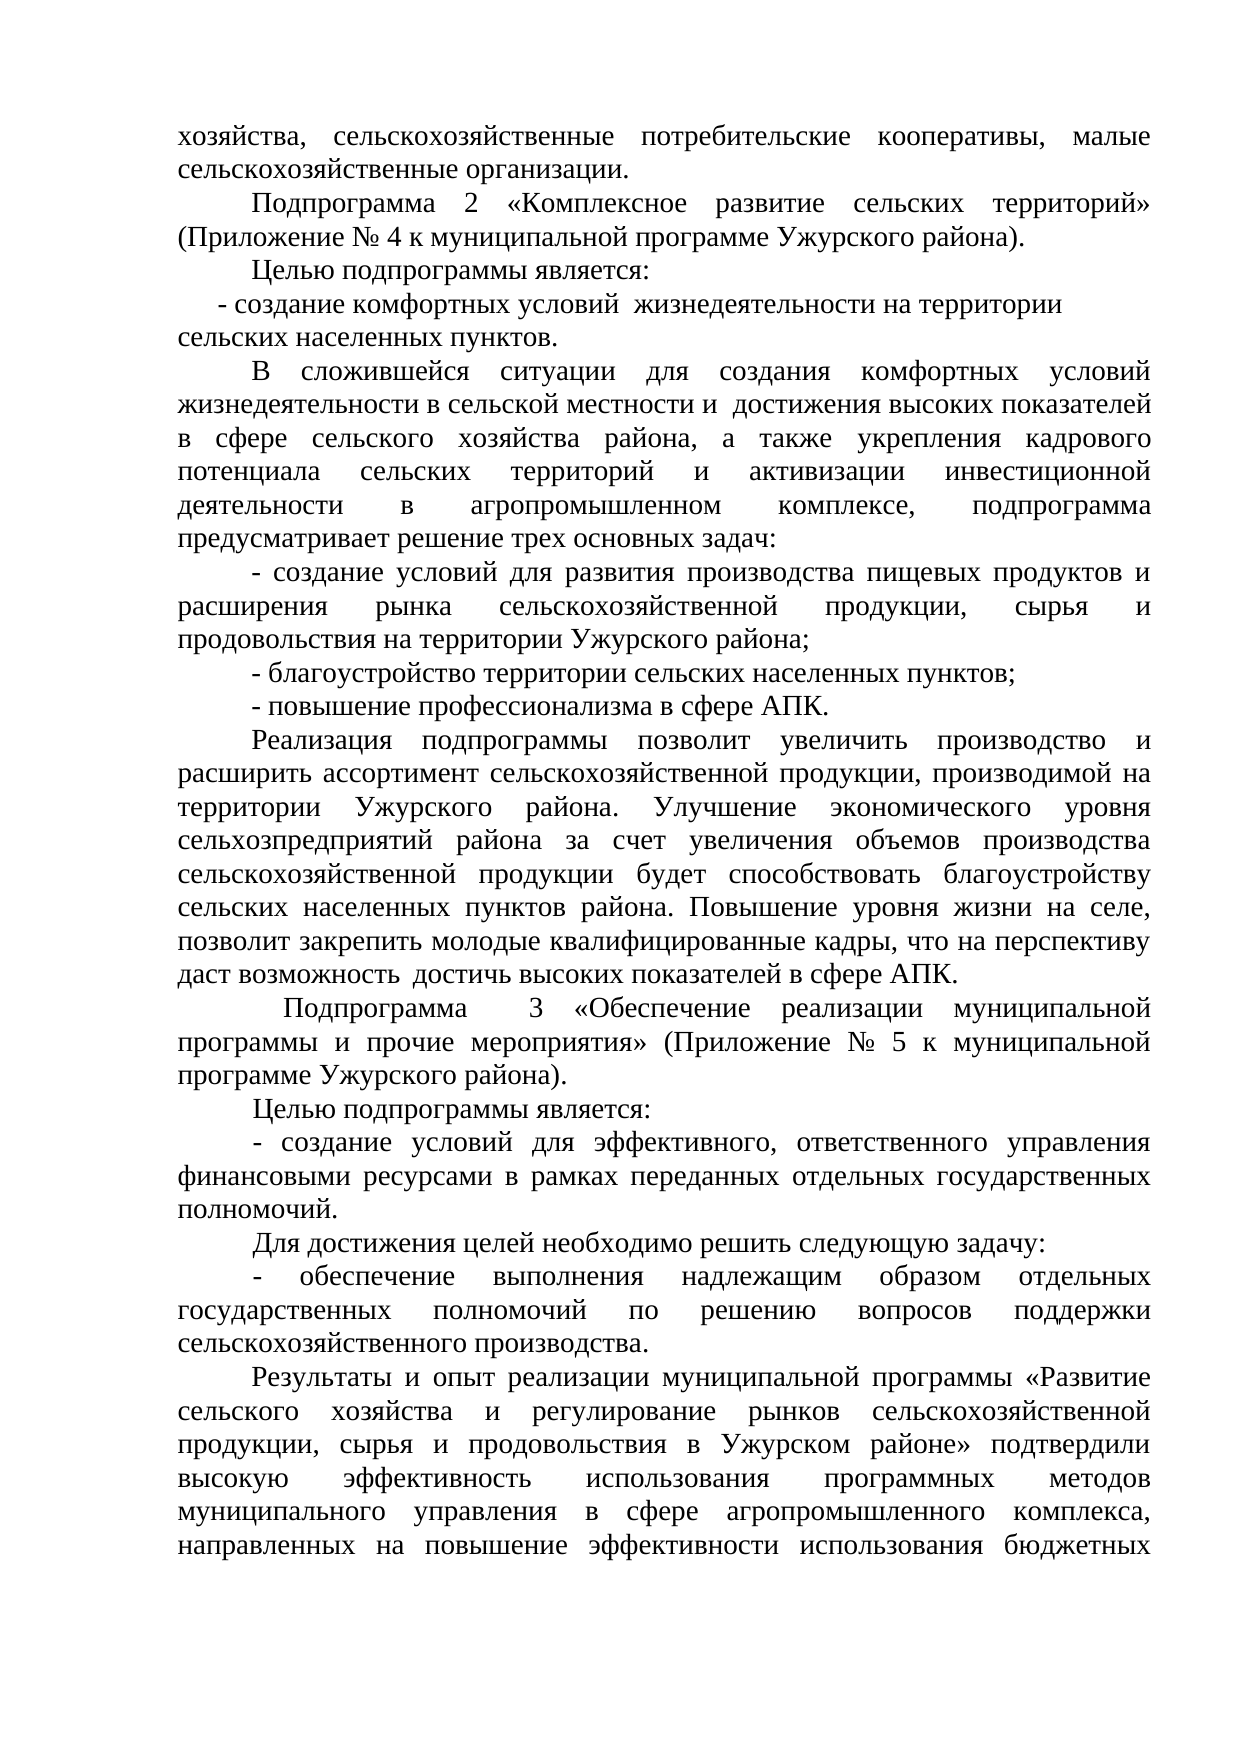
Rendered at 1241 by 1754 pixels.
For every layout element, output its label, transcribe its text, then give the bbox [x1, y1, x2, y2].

text Реализация подпрограммы позволит увеличить производство и расширить ассортимент сельскохозяйственной продукции, производимой на территории Ужурского района. Улучшение экономического уровня сельхозпредприятий района за счет увеличения объемов производства сельскохозяйственной продукции будет способствовать благоустройству сельских населенных пунктов района. Повышение уровня жизни на селе, позволит закрепить молодые квалифицированные кадры, что на перспективу даст возможность достичь высоких показателей в сфере АПК. [177, 722, 1152, 990]
text - повышение профессионализма в сфере АПК. [251, 688, 1152, 722]
text В сложившейся ситуации для создания комфортных условий жизнедеятельности в сельской местности и достижения высоких показателей в сфере сельского хозяйства района, а также укрепления кадрового потенциала сельских территорий и активизации инвестиционной деятельности в агропромышленном комплексе, подпрограмма предусматривает решение трех основных задач: [177, 353, 1152, 554]
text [177, 118, 1152, 185]
text Для достижения целей необходимо решить следующую задачу: [177, 1225, 1152, 1258]
text Целью подпрограммы является: [177, 1091, 1152, 1124]
text - создание условий для развития производства пищевых продуктов и расширения рынка сельскохозяйственной продукции, сырья и продовольствия на территории Ужурского района; [177, 554, 1152, 655]
text - обеспечение выполнения надлежащим образом отдельных государственных полномочий по решению вопросов поддержки сельскохозяйственного производства. [177, 1258, 1152, 1359]
text Подпрограмма 3 «Обеспечение реализации муниципальной программы и прочие мероприятия» (Приложение № 5 к муниципальной программе Ужурского района). [177, 990, 1152, 1091]
text - создание комфортных условий жизнедеятельности на территории сельских населенных пунктов. [177, 286, 1152, 353]
text - создание условий для эффективного, ответственного управления финансовыми ресурсами в рамках переданных отдельных государственных полномочий. [177, 1124, 1152, 1225]
text Целью подпрограммы является: [177, 252, 1152, 286]
text Подпрограмма 2 «Комплексное развитие сельских территорий» (Приложение № 4 к муниципальной программе Ужурского района). [177, 185, 1152, 252]
text - благоустройство территории сельских населенных пунктов; [251, 655, 1152, 688]
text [177, 1359, 1152, 1560]
